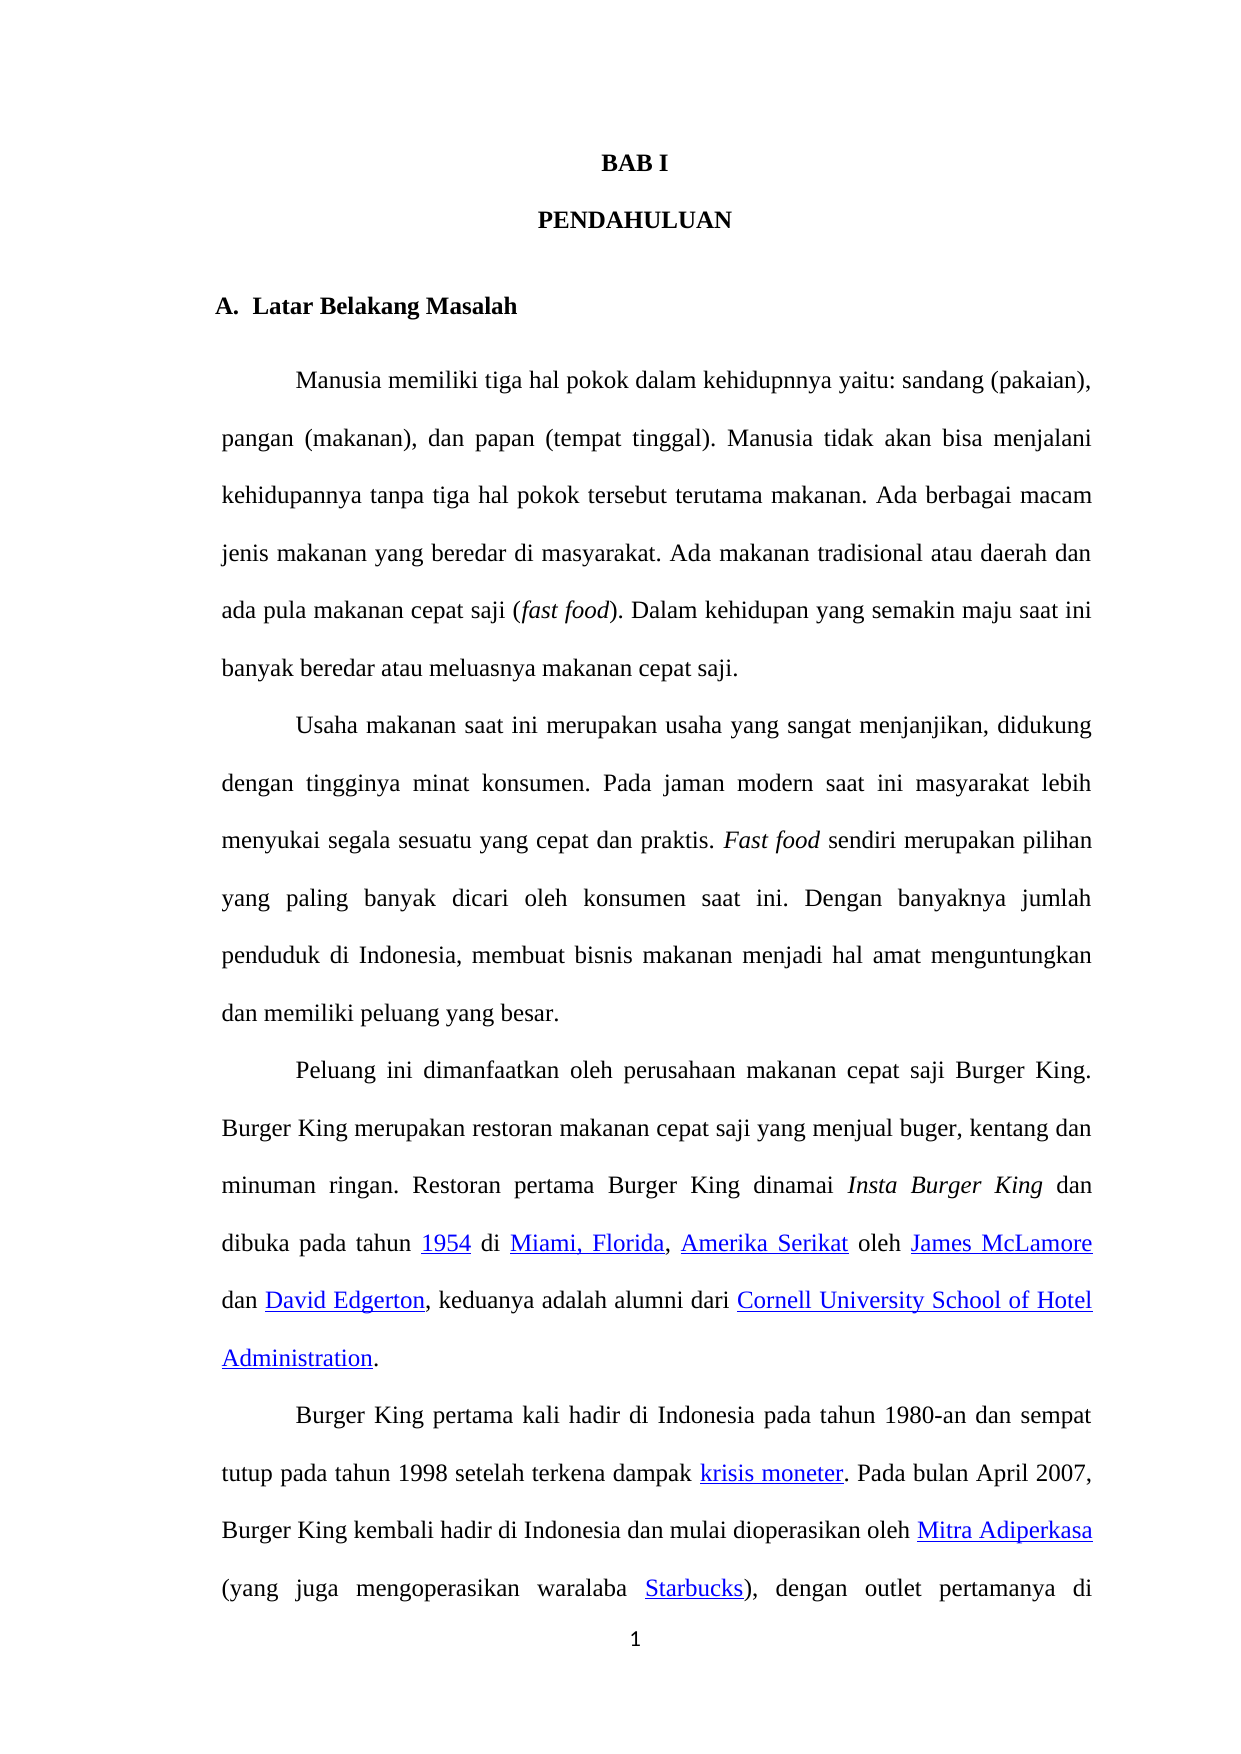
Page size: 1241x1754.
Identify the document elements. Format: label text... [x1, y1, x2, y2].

list Manusia memiliki tiga hal pokok dalam kehidupnnya yaitu: sandang (pakaian), pangan (makanan), dan papan (tempat tinggal). Manusia tidak akan bisa menjalani kehidupannya tanpa tiga hal pokok tersebut terutama makanan. Ada berbagai macam jenis makanan yang beredar di masyarakat. Ada makanan tradisional atau daerah dan ada pula makanan cepat saji (fast food). Dalam kehidupan yang semakin maju saat ini banyak beredar atau meluasnya makanan cepat saji. [221, 366, 1092, 682]
text Latar Belakang Masalah [215, 291, 1092, 320]
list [221, 1401, 1092, 1602]
list Usaha makanan saat ini merupakan usaha yang sangat menjanjikan, didukung dengan tingginya minat konsumen. Pada jaman modern saat ini masyarakat lebih menyukai segala sesuatu yang cepat dan praktis. Fast food sendiri merupakan pilihan yang paling banyak dicari oleh konsumen saat ini. Dengan banyaknya jumlah penduduk di Indonesia, membuat bisnis makanan menjadi hal amat menguntungkan dan memiliki peluang yang besar. [221, 711, 1092, 1027]
list Peluang ini dimanfaatkan oleh perusahaan makanan cepat saji Burger King. Burger King merupakan restoran makanan cepat saji yang menjual buger, kentang dan minuman ringan. Restoran pertama Burger King dinamai Insta Burger King dan dibuka pada tahun 1954 di Miami, Florida, Amerika Serikat oleh James McLamore dan David Edgerton, keduanya adalah alumni dari Cornell University School of Hotel Administration. [221, 1056, 1092, 1372]
text PENDAHULUAN [177, 205, 1092, 234]
text BAB I [177, 148, 1092, 176]
